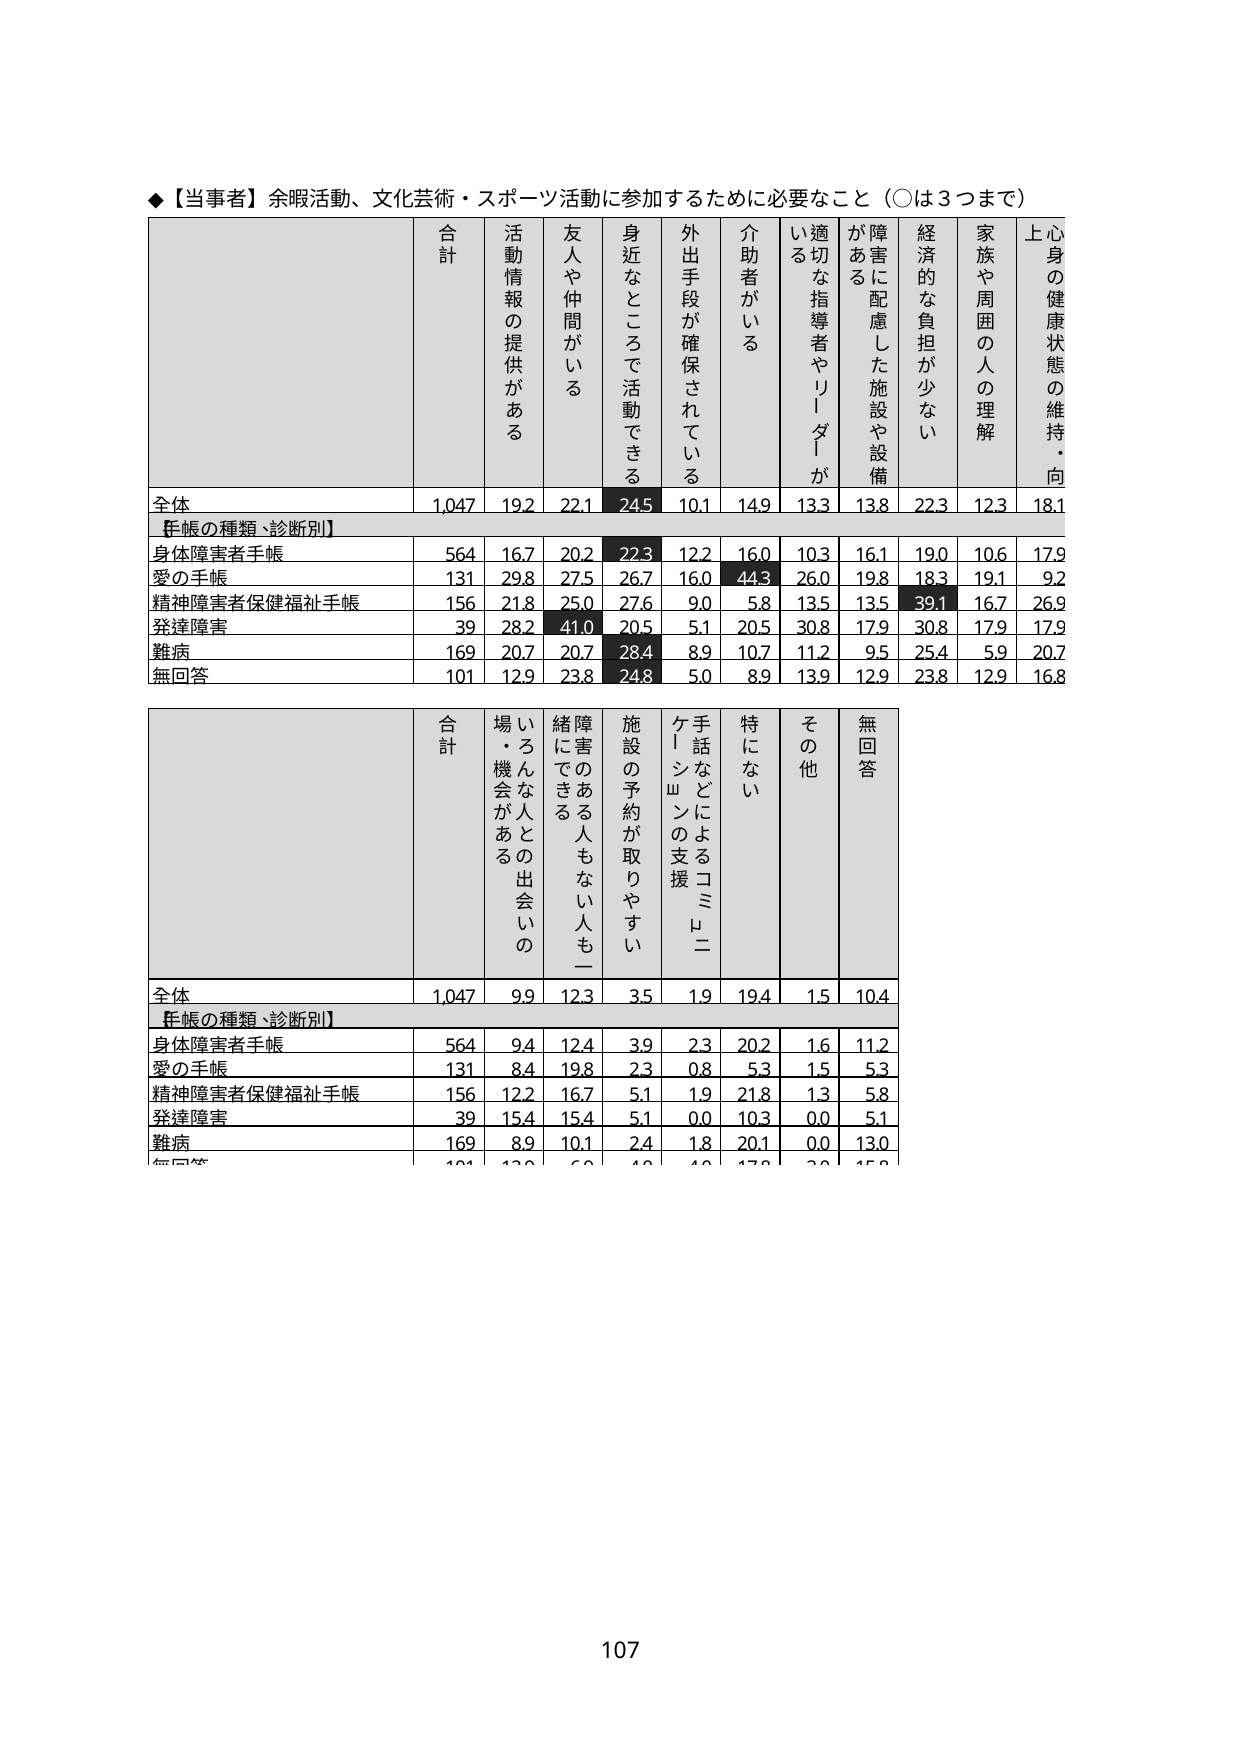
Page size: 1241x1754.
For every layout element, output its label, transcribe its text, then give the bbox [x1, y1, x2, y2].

text ◆【当事者】余暇活動、文化芸術・スポーツ活動に参加するために必要なこと（○は３つまで） [148, 179, 1092, 217]
